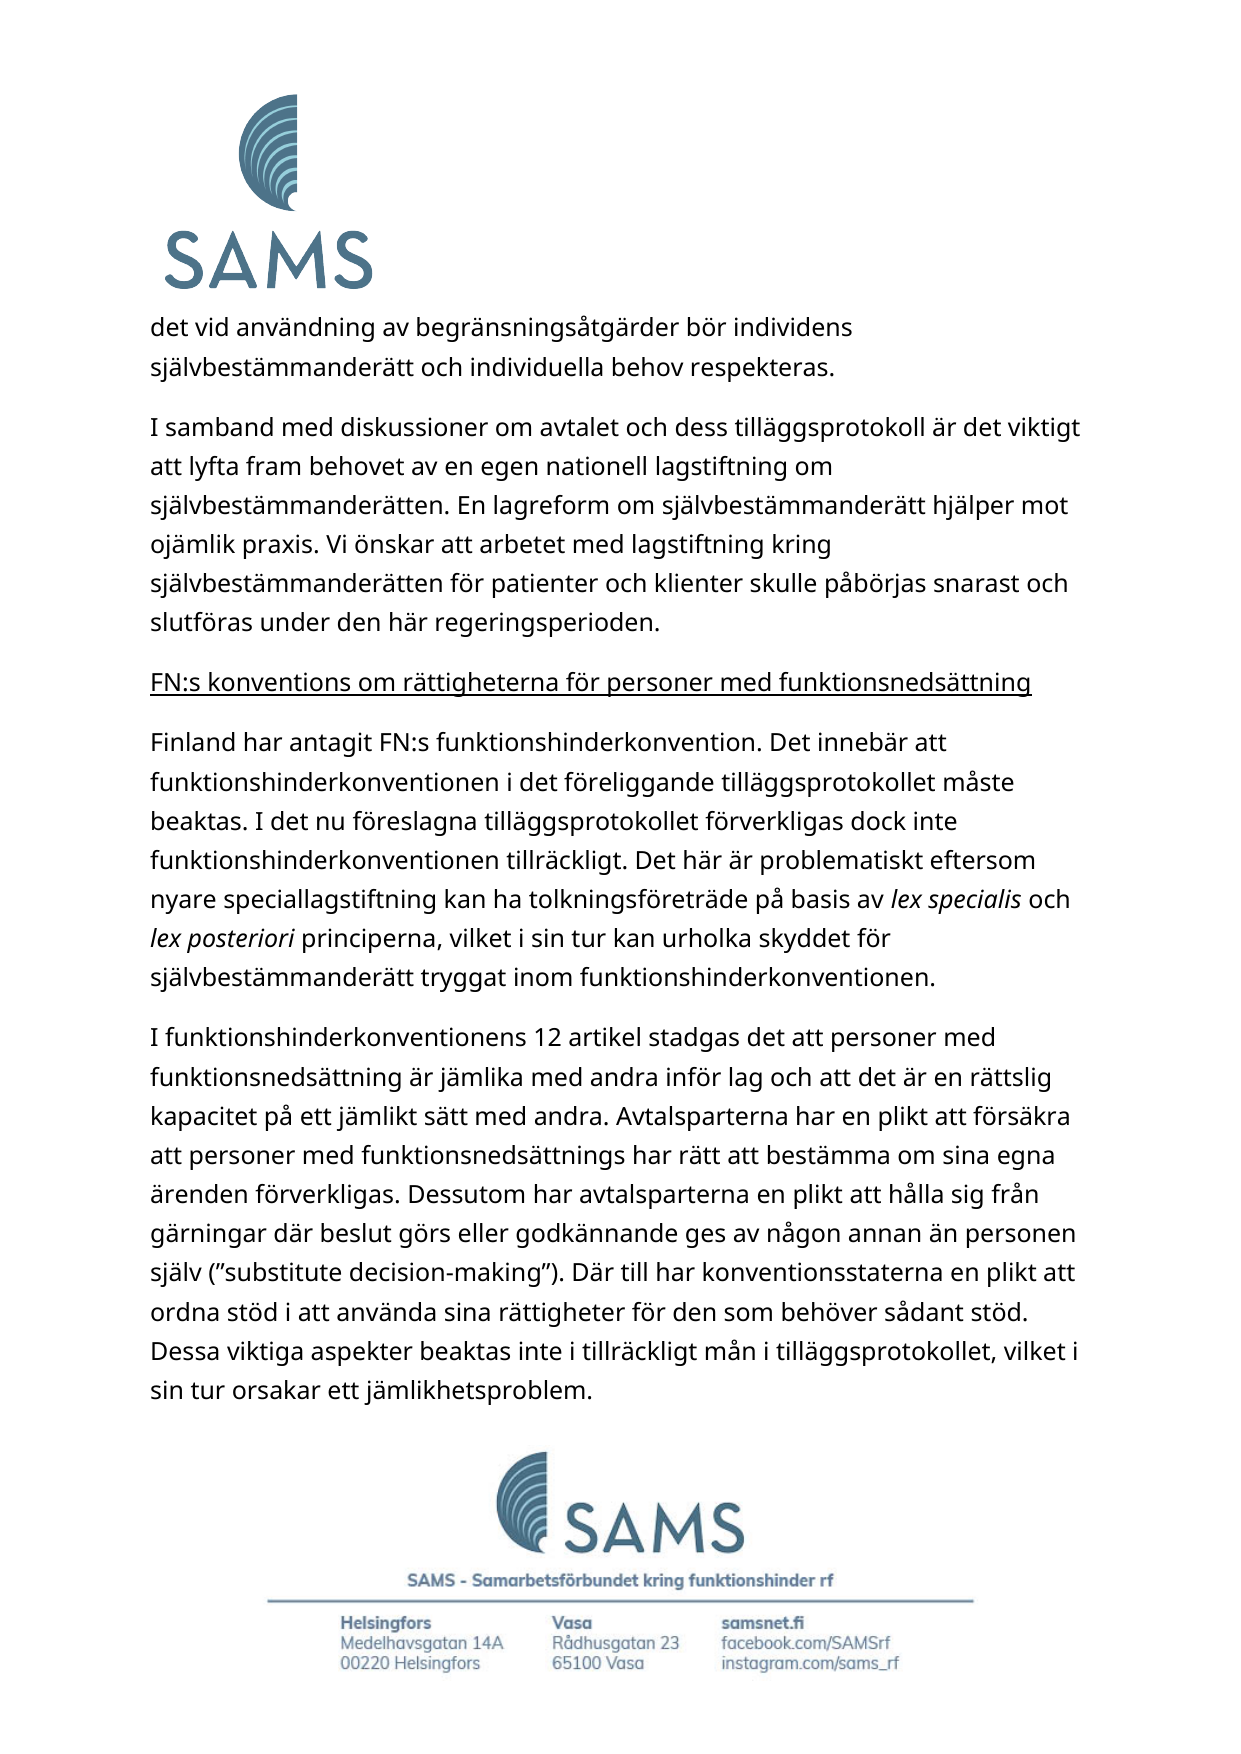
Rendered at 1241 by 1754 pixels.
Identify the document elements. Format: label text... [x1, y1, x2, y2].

text I funktionshinderkonventionens 12 artikel stadgas det att personer med funktionsnedsättning är jämlika med andra inför lag och att det är en rättslig kapacitet på ett jämlikt sätt med andra. Avtalsparterna har en plikt att försäkra att personer med funktionsnedsättnings har rätt att bestämma om sina egna ärenden förverkligas. Dessutom har avtalsparterna en plikt att hålla sig från gärningar där beslut görs eller godkännande ges av någon annan än personen själv (”substitute decision-making”). Där till har konventionsstaterna en plikt att ordna stöd i att använda sina rättigheter för den som behöver sådant stöd. Dessa viktiga aspekter beaktas inte i tillräckligt mån i tilläggsprotokollet, vilket i sin tur orsakar ett jämlikhetsproblem. [150, 1020, 1090, 1407]
picture [150, 73, 387, 310]
text FN:s konventions om rättigheterna för personer med funktionsnedsättning [150, 665, 1090, 699]
picture [150, 1445, 1091, 1681]
text Finland har antagit FN:s funktionshinderkonvention. Det innebär att funktionshinderkonventionen i det föreliggande tilläggsprotokollet måste beaktas. I det nu föreslagna tilläggsprotokollet förverkligas dock inte funktionshinderkonventionen tillräckligt. Det här är problematiskt eftersom nyare speciallagstiftning kan ha tolkningsföreträde på basis av lex specialis och lex posteriori principerna, vilket i sin tur kan urholka skyddet för självbestämmanderätt tryggat inom funktionshinderkonventionen. [150, 725, 1090, 994]
text I samband med diskussioner om avtalet och dess tilläggsprotokoll är det viktigt att lyfta fram behovet av en egen nationell lagstiftning om självbestämmanderätten. En lagreform om självbestämmanderätt hjälper mot ojämlik praxis. Vi önskar att arbetet med lagstiftning kring självbestämmanderätten för patienter och klienter skulle påbörjas snarast och slutföras under den här regeringsperioden. [150, 409, 1090, 639]
